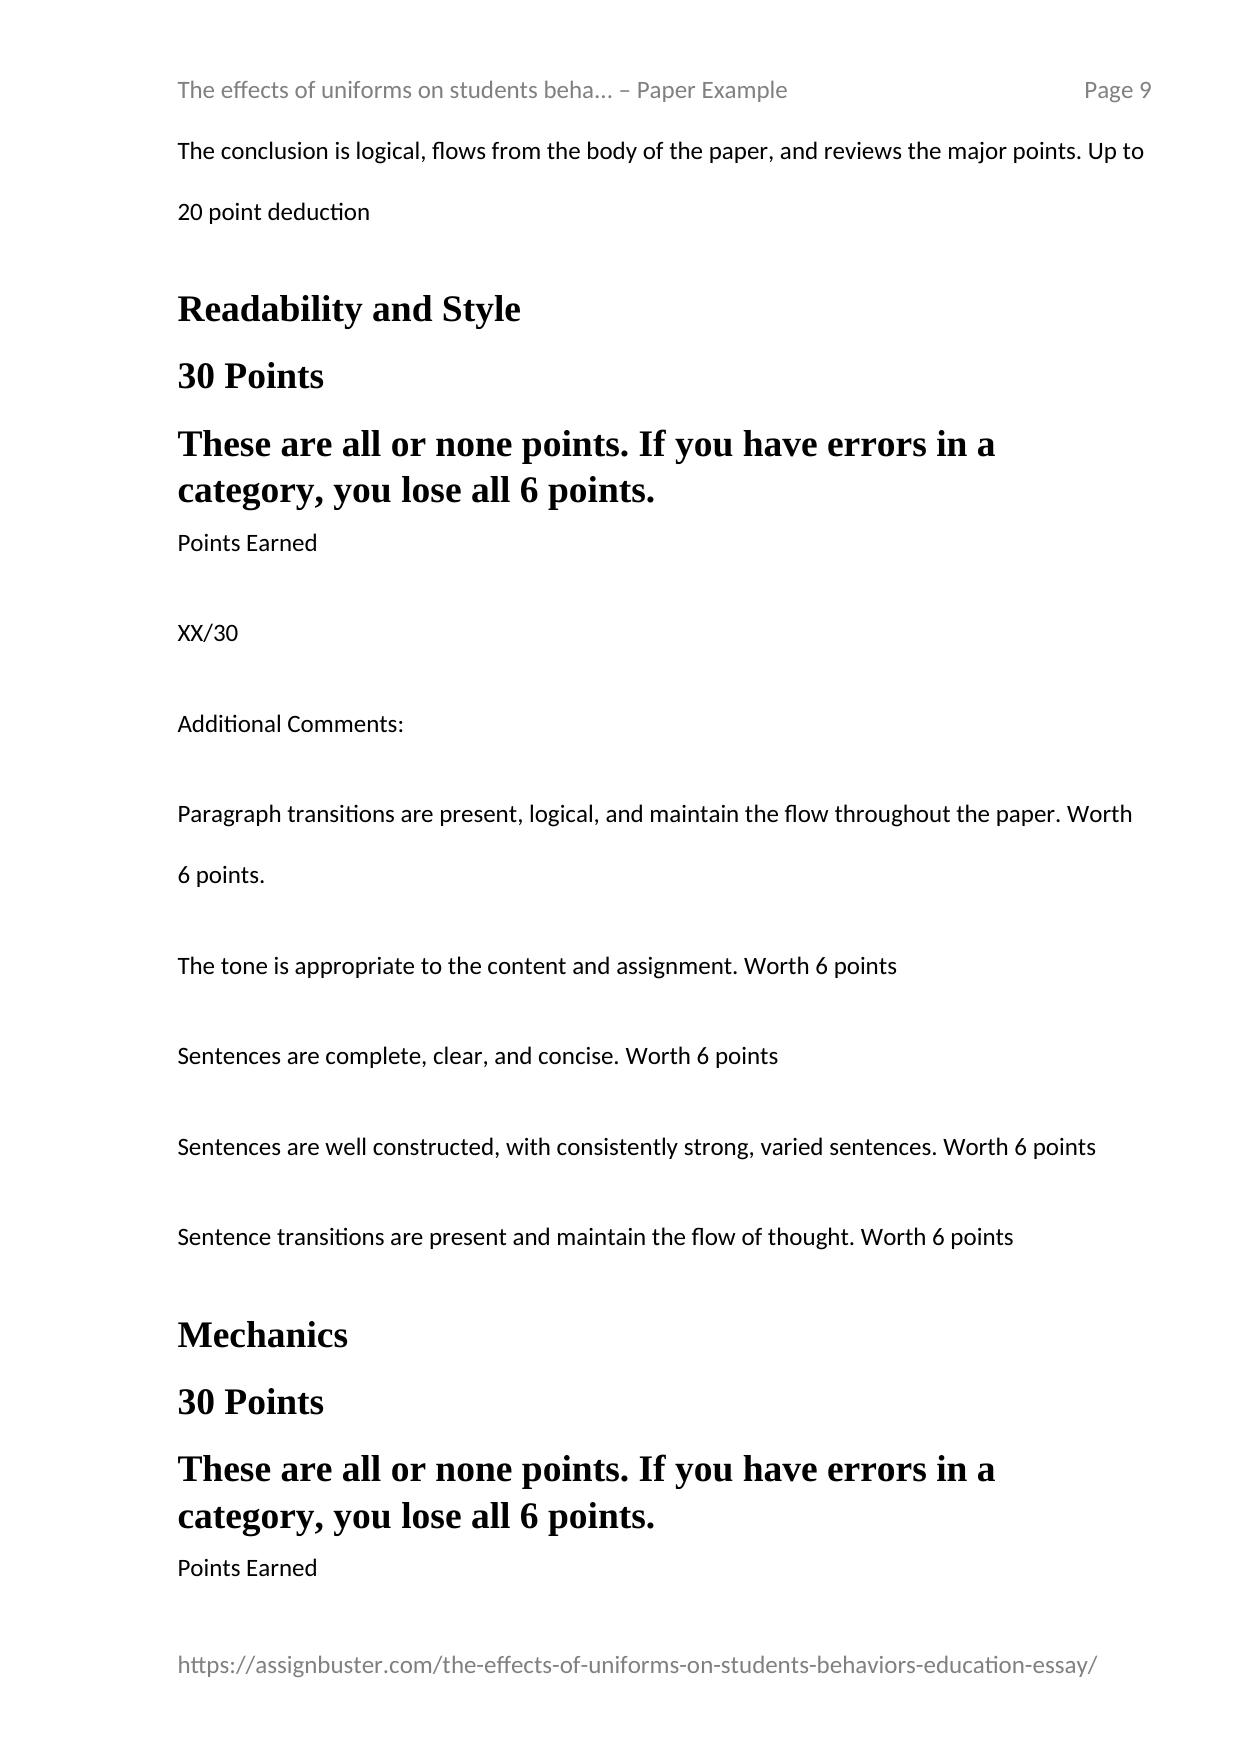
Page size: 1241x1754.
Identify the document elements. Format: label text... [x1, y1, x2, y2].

text Sentences are well constructed, with consistently strong, varied sentences. Worth 6 points [177, 1131, 1152, 1161]
text Points Earned [177, 527, 1152, 557]
text Additional Comments: [177, 708, 1152, 738]
text The tone is appropriate to the content and assignment. Worth 6 points [177, 950, 1152, 980]
text Paragraph transitions are present, logical, and maintain the flow throughout the paper. Worth 6 points. [177, 798, 1152, 890]
subtitle 30 Points [177, 1379, 1152, 1422]
subtitle These are all or none points. If you have errors in a category, you lose all 6 points. [177, 1447, 1152, 1536]
text XX/30 [177, 617, 1152, 648]
text Sentences are complete, clear, and concise. Worth 6 points [177, 1040, 1152, 1071]
text Sentence transitions are present and maintain the flow of thought. Worth 6 points [177, 1221, 1152, 1252]
subtitle Mechanics [177, 1312, 1152, 1355]
subtitle 30 Points [177, 354, 1152, 397]
subtitle Readability and Style [177, 286, 1152, 329]
text Points Earned [177, 1552, 1152, 1583]
subtitle These are all or none points. If you have errors in a category, you lose all 6 points. [177, 421, 1152, 511]
text The conclusion is logical, flows from the body of the paper, and reviews the major points. Up to 20 point deduction [177, 135, 1152, 226]
